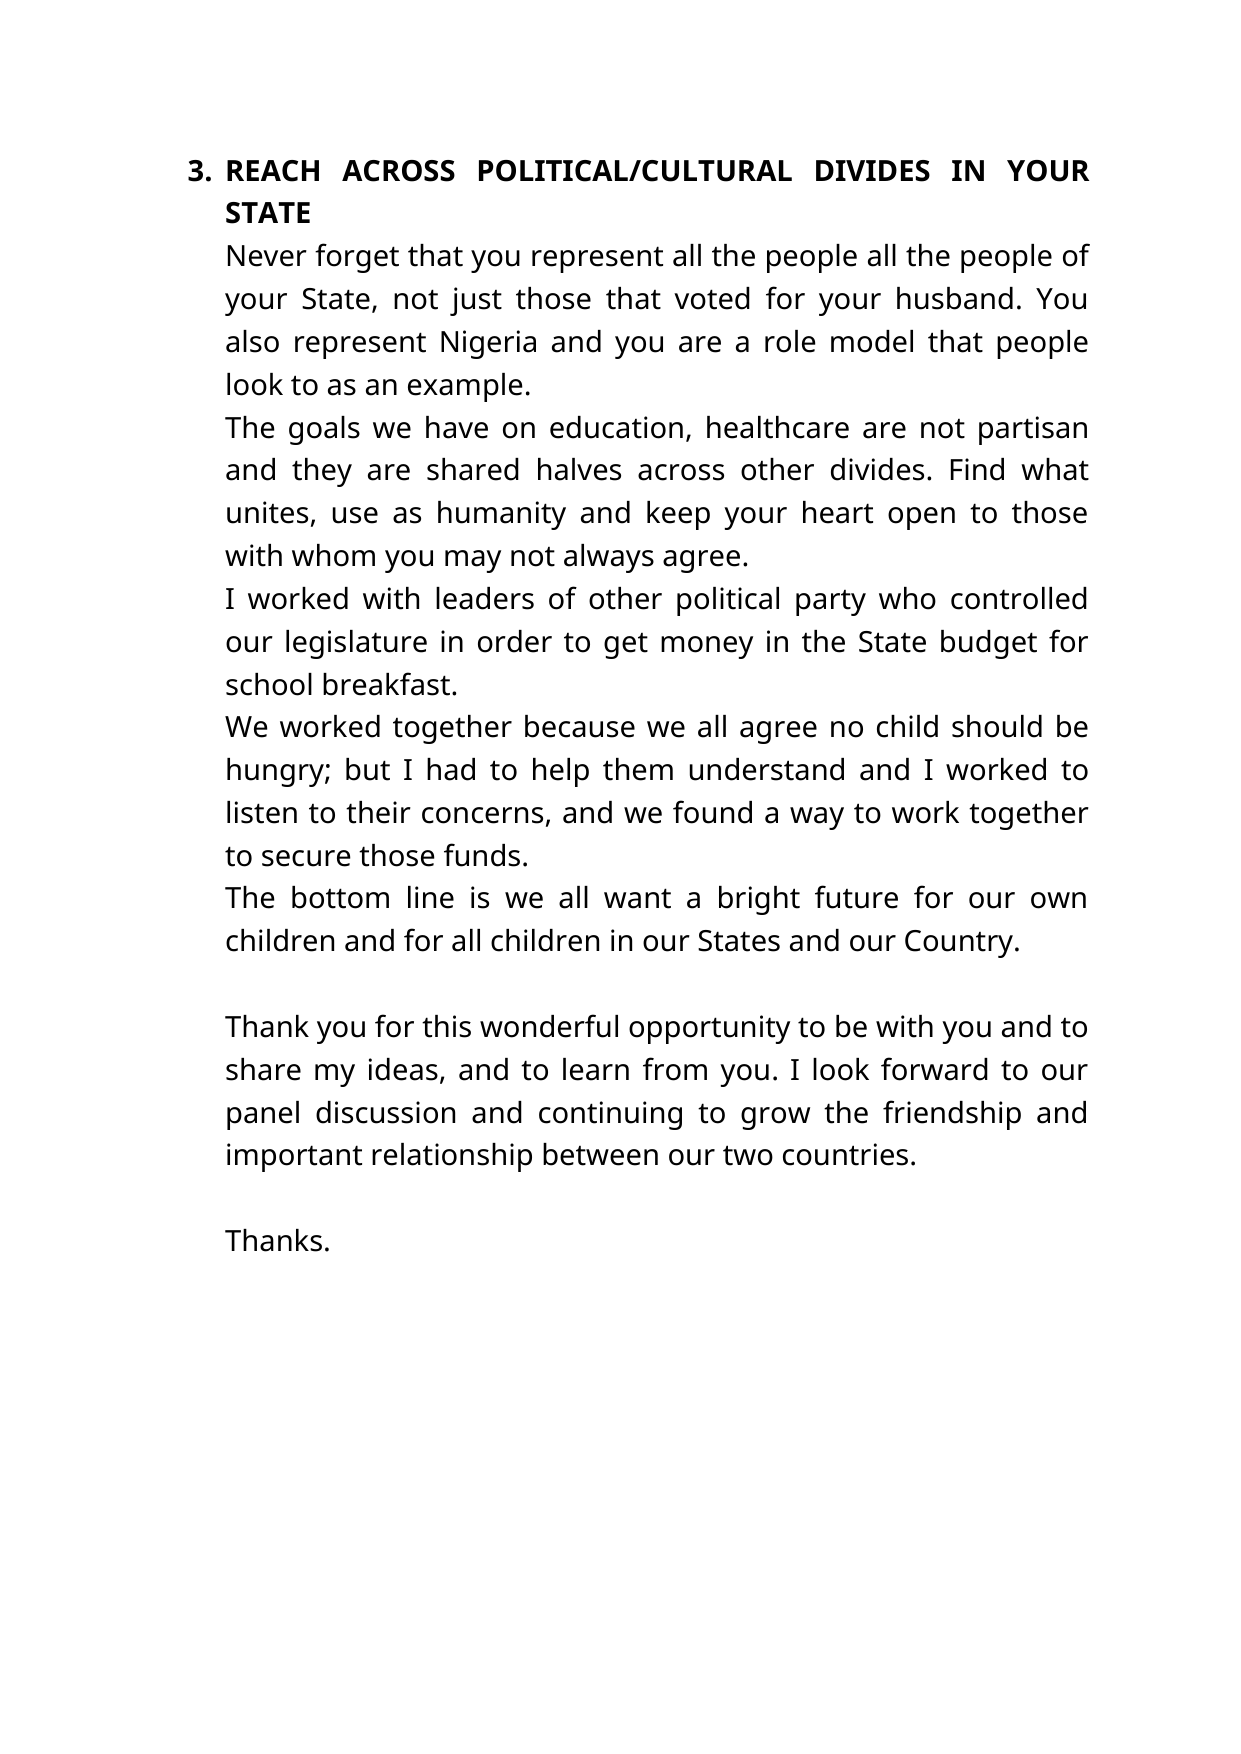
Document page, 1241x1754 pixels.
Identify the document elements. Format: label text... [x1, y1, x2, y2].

list Never forget that you represent all the people all the people of your State, not just those that voted for your husband. You also represent Nigeria and you are a role model that people look to as an example. [225, 236, 1090, 404]
list REACH ACROSS POLITICAL/CULTURAL DIVIDES IN YOUR STATE [187, 150, 1090, 232]
list Thanks. [225, 1220, 1090, 1260]
list Thank you for this wonderful opportunity to be with you and to share my ideas, and to learn from you. I look forward to our panel discussion and continuing to grow the friendship and important relationship between our two countries. [225, 1006, 1090, 1174]
list I worked with leaders of other political party who controlled our legislature in order to get money in the State budget for school breakfast. [225, 578, 1090, 703]
list The bottom line is we all want a bright future for our own children and for all children in our States and our Country. [225, 878, 1090, 960]
list We worked together because we all agree no child should be hungry; but I had to help them understand and I worked to listen to their concerns, and we found a way to work together to secure those funds. [225, 707, 1090, 875]
list The goals we have on education, healthcare are not partisan and they are shared halves across other divides. Find what unites, use as humanity and keep your heart open to those with whom you may not always agree. [225, 407, 1090, 575]
